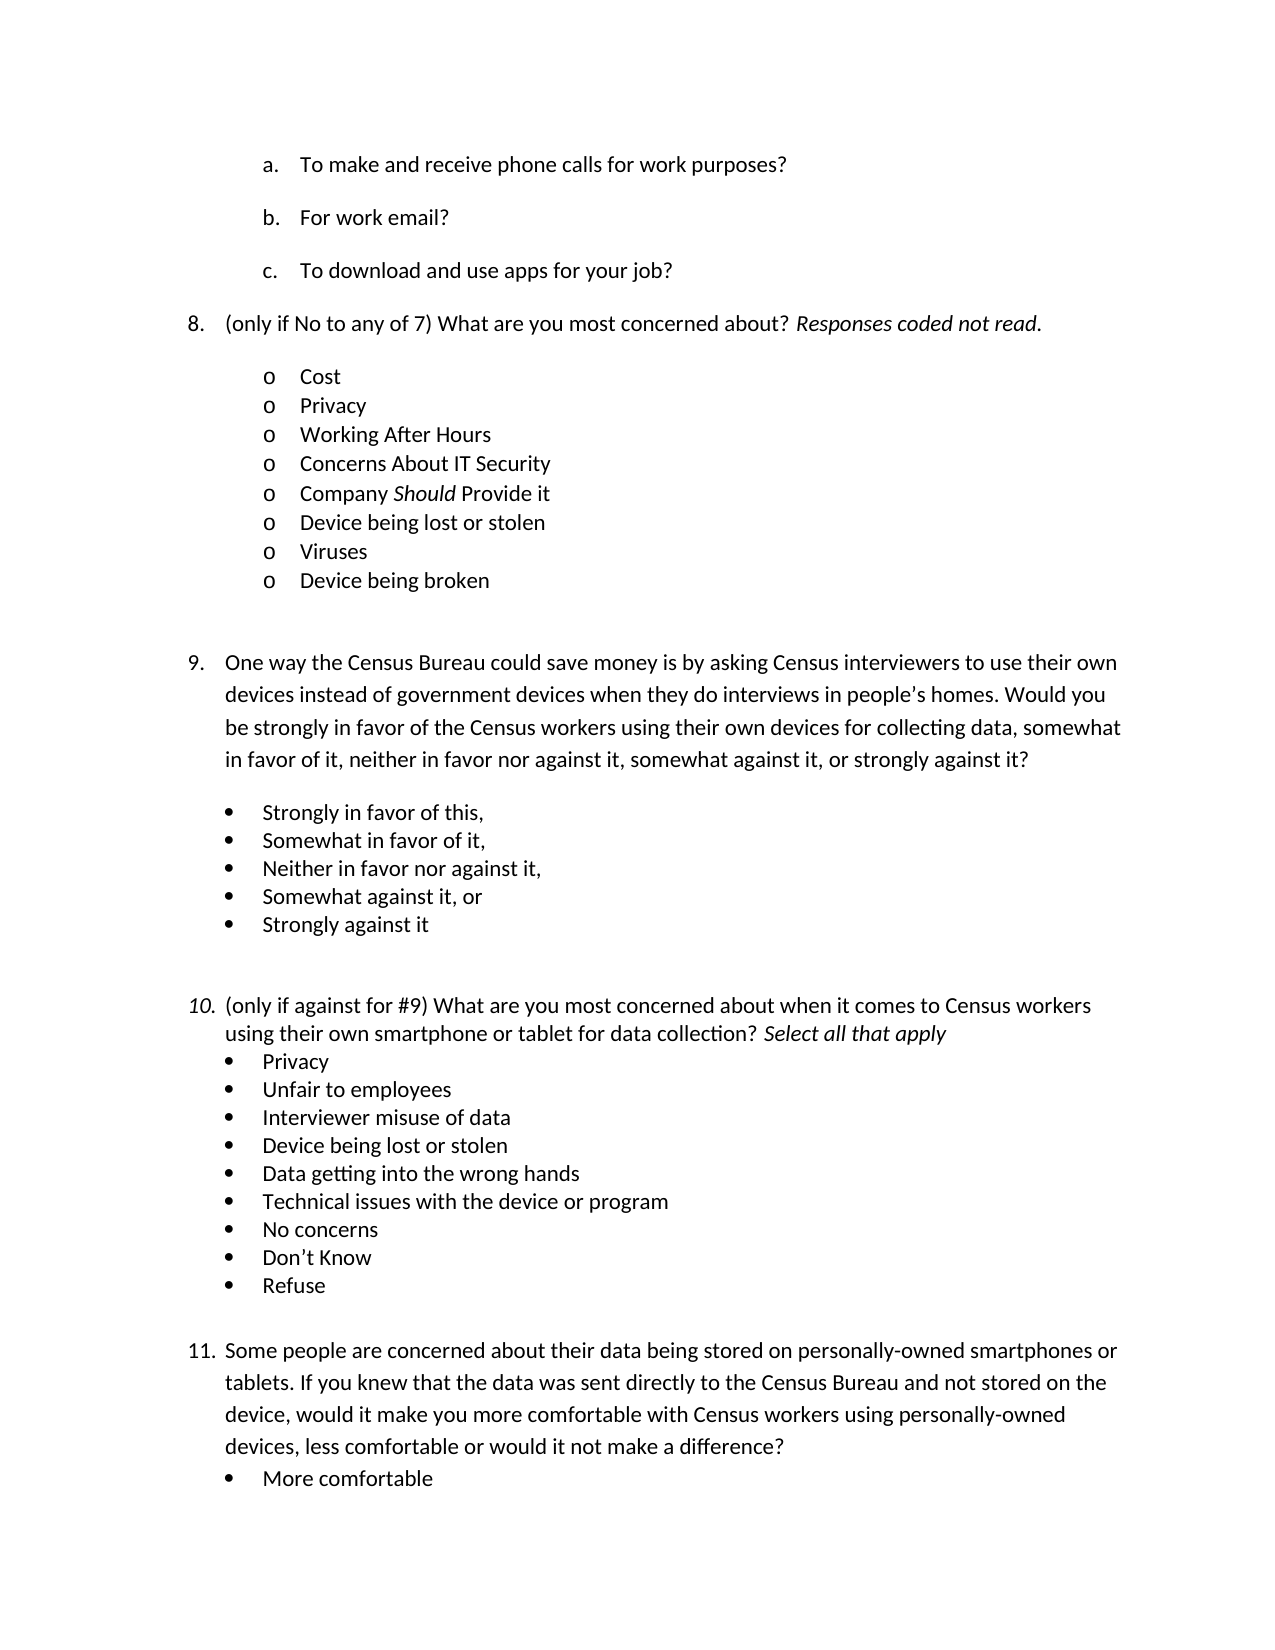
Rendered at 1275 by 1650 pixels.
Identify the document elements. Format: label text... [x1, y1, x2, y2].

list Interviewer misuse of data [225, 1103, 1125, 1131]
list Concerns About IT Security [262, 449, 1125, 479]
list Neither in favor nor against it, [225, 854, 1125, 882]
list Strongly in favor of this, [225, 798, 1125, 826]
list Viruses [262, 537, 1125, 566]
list Don’t Know [225, 1243, 1125, 1271]
list Device being lost or stolen [262, 508, 1125, 537]
list For work email? [262, 203, 1125, 231]
list More comfortable [225, 1464, 1125, 1492]
list Somewhat against it, or [225, 882, 1125, 910]
list Company Should Provide it [262, 479, 1125, 508]
list Device being broken [262, 566, 1125, 595]
list Unfair to employees [225, 1075, 1125, 1103]
list Privacy [225, 1047, 1125, 1075]
list Technical issues with the device or program [225, 1187, 1125, 1215]
list One way the Census Bureau could save money is by asking Census interviewers to use their own devices instead of government devices when they do interviews in people’s homes. Would you be strongly in favor of the Census workers using their own devices for collecting data, somewhat in favor of it, neither in favor nor against it, somewhat against it, or strongly against it? [187, 648, 1125, 773]
list To download and use apps for your job? [262, 256, 1125, 284]
list Somewhat in favor of it, [225, 826, 1125, 854]
list Some people are concerned about their data being stored on personally-owned smartphones or tablets. If you knew that the data was sent directly to the Census Bureau and not stored on the device, would it make you more comfortable with Census workers using personally-owned devices, less comfortable or would it not make a difference? [187, 1336, 1125, 1460]
list Device being lost or stolen [225, 1131, 1125, 1159]
list To make and receive phone calls for work purposes? [262, 150, 1125, 178]
list Strongly against it [225, 910, 1125, 938]
list Privacy [262, 391, 1125, 420]
list Refuse [225, 1271, 1125, 1299]
list Data getting into the wrong hands [225, 1159, 1125, 1187]
list (only if against for #9) What are you most concerned about when it comes to Census workers using their own smartphone or tablet for data collection? Select all that apply [187, 991, 1125, 1047]
list No concerns [225, 1215, 1125, 1243]
list Cost [262, 362, 1125, 391]
list (only if No to any of 7) What are you most concerned about? Responses coded not read. [187, 309, 1125, 337]
list Working After Hours [262, 420, 1125, 449]
